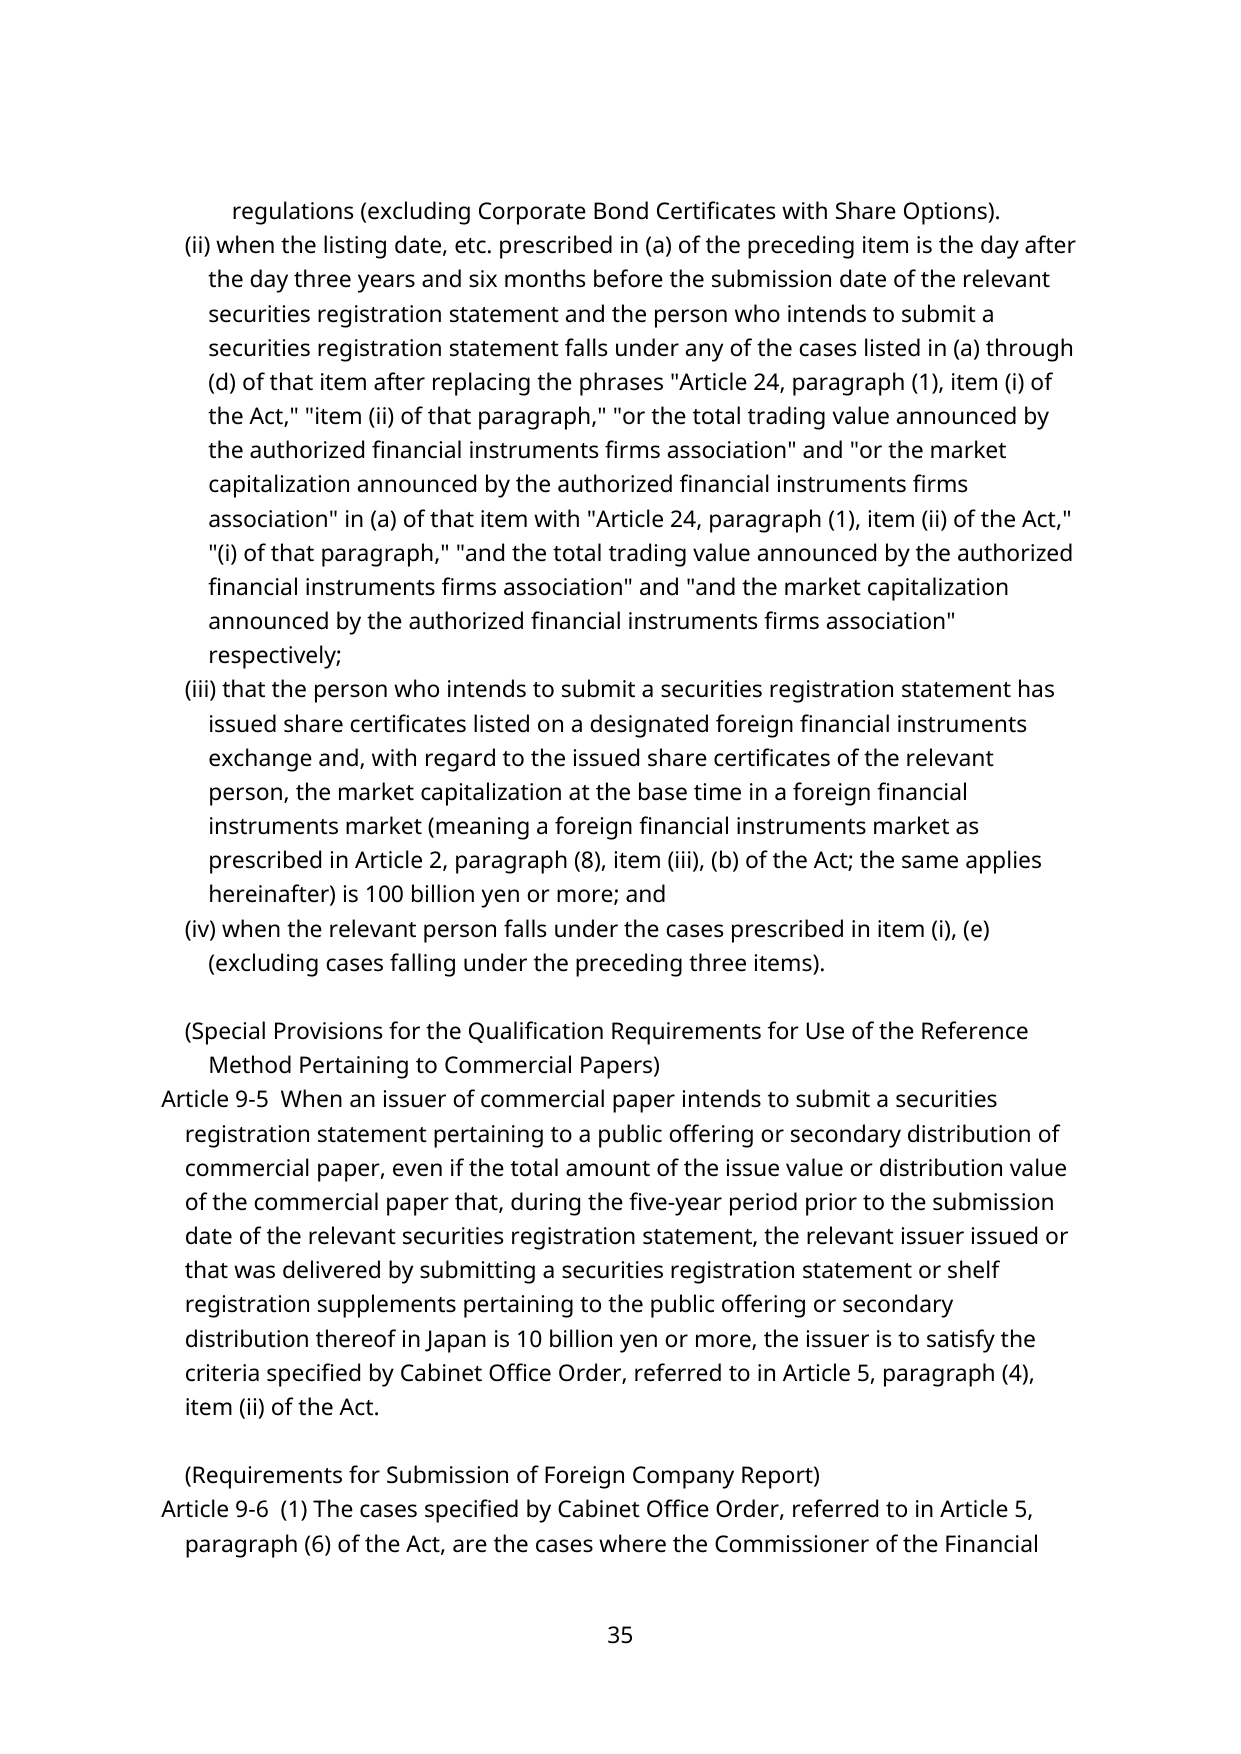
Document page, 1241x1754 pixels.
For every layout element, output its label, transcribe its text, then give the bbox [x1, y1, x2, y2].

text (Special Provisions for the Qualification Requirements for Use of the Reference Method Pertaining to Commercial Papers) [184, 1014, 1079, 1082]
text (iii) that the person who intends to submit a securities registration statement has issued share certificates listed on a designated foreign financial instruments exchange and, with regard to the issued share certificates of the relevant person, the market capitalization at the base time in a foreign financial instruments market (meaning a foreign financial instruments market as prescribed in Article 2, paragraph (8), item (iii), (b) of the Act; the same applies hereinafter) is 100 billion yen or more; and [184, 672, 1079, 911]
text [207, 194, 1079, 228]
text (iv) when the relevant person falls under the cases prescribed in item (i), (e) (excluding cases falling under the preceding three items). [184, 911, 1079, 979]
text (ii) when the listing date, etc. prescribed in (a) of the preceding item is the day after the day three years and six months before the submission date of the relevant securities registration statement and the person who intends to submit a securities registration statement falls under any of the cases listed in (a) through (d) of that item after replacing the phrases "Article 24, paragraph (1), item (i) of the Act," "item (ii) of that paragraph," "or the total trading value announced by the authorized financial instruments firms association" and "or the market capitalization announced by the authorized financial instruments firms association" in (a) of that item with "Article 24, paragraph (1), item (ii) of the Act," "(i) of that paragraph," "and the total trading value announced by the authorized financial instruments firms association" and "and the market capitalization announced by the authorized financial instruments firms association" respectively; [184, 228, 1079, 672]
text Article 9-5 When an issuer of commercial paper intends to submit a securities registration statement pertaining to a public offering or secondary distribution of commercial paper, even if the total amount of the issue value or distribution value of the commercial paper that, during the five-year period prior to the submission date of the relevant securities registration statement, the relevant issuer issued or that was delivered by submitting a securities registration statement or shelf registration supplements pertaining to the public offering or secondary distribution thereof in Japan is 10 billion yen or more, the issuer is to satisfy the criteria specified by Cabinet Office Order, referred to in Article 5, paragraph (4), item (ii) of the Act. [161, 1082, 1079, 1424]
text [161, 1492, 1079, 1560]
text (Requirements for Submission of Foreign Company Report) [184, 1458, 1079, 1492]
